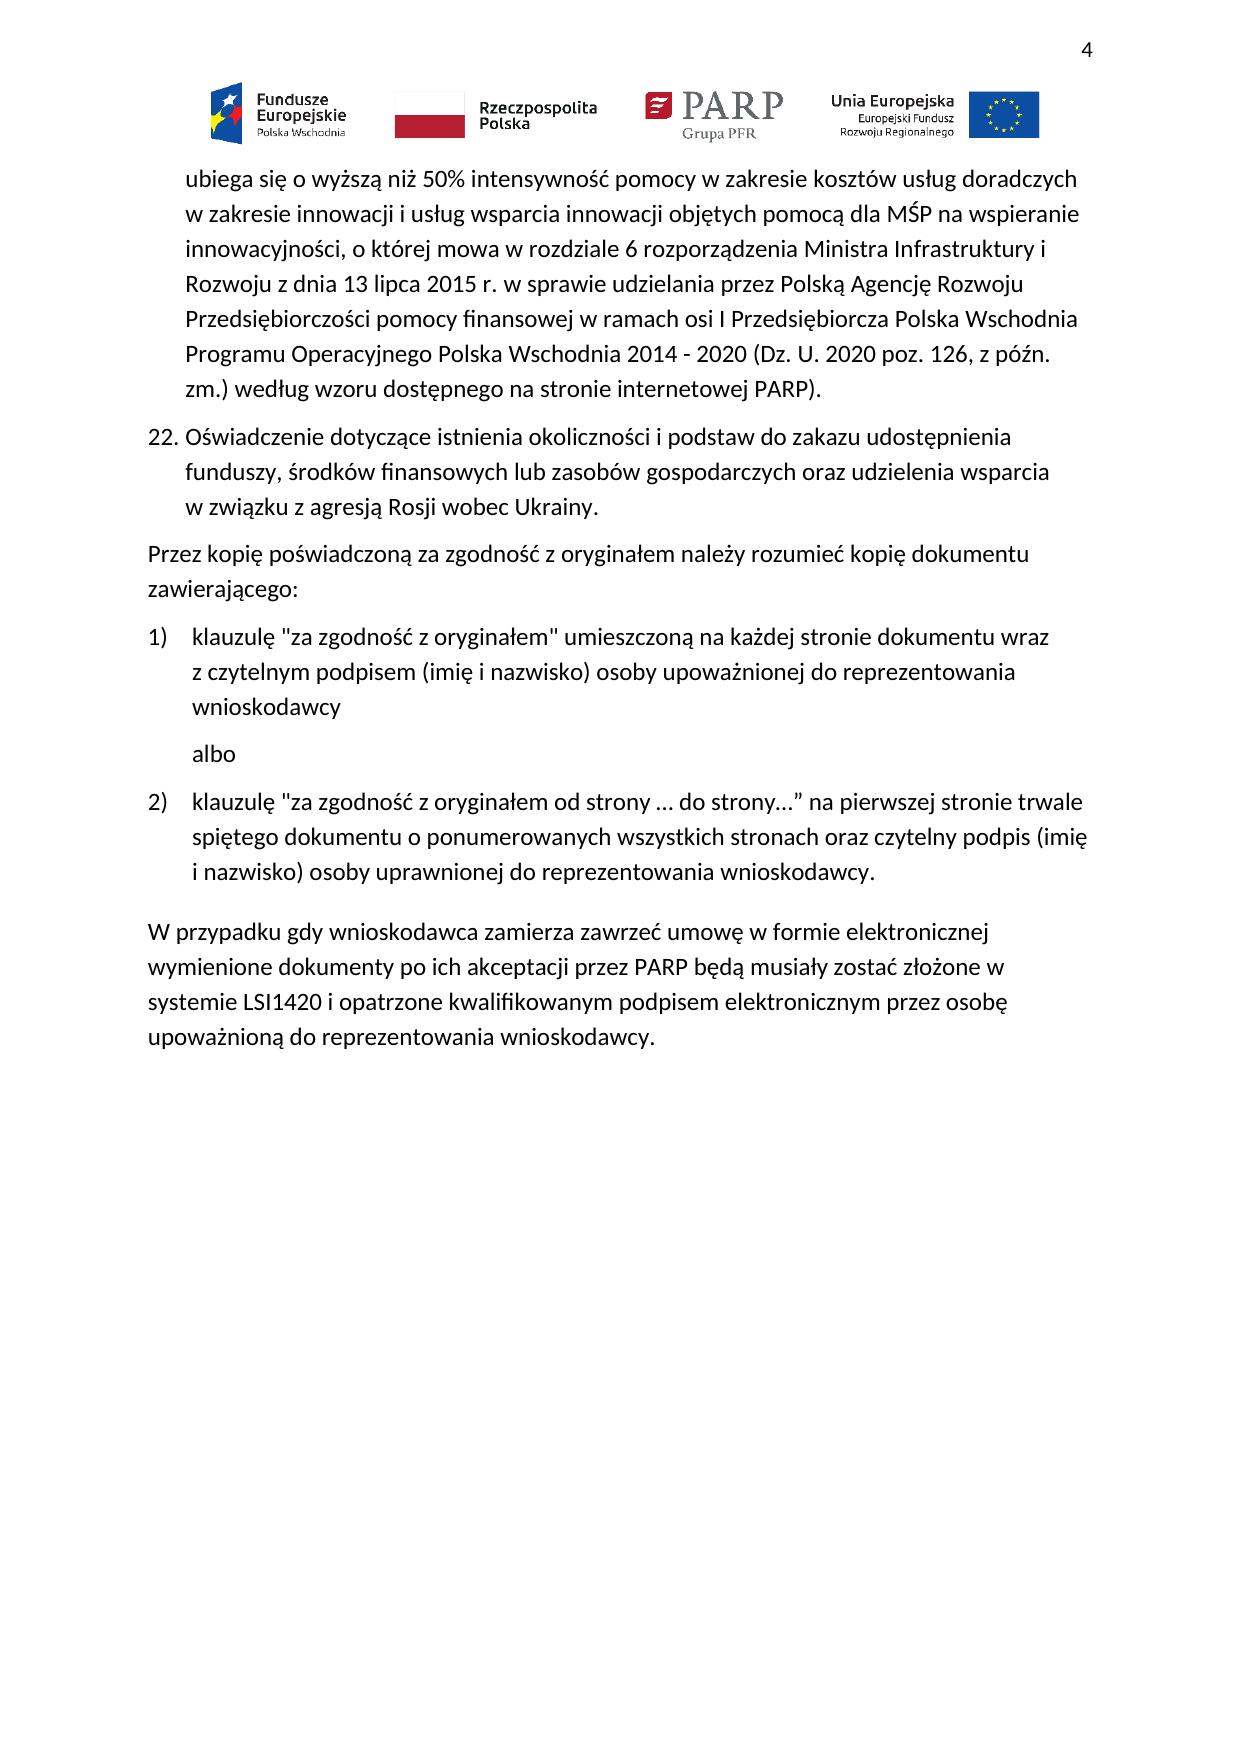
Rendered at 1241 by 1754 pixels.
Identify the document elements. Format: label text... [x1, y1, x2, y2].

list funduszy, środków finansowych lub zasobów gospodarczych oraz udzielenia wsparcia [185, 456, 1093, 486]
list klauzulę "za zgodność z oryginałem" umieszczoną na każdej stronie dokumentu wraz z czytelnym podpisem (imię i nazwisko) osoby upoważnionej do reprezentowania wnioskodawcy [147, 621, 1093, 721]
list albo [192, 738, 1093, 769]
list Przez kopię poświadczoną za zgodność z oryginałem należy rozumieć kopię dokumentu zawierającego: [148, 538, 1093, 604]
text W przypadku gdy wnioskodawca zamierza zawrzeć umowę w formie elektronicznej wymienione dokumenty po ich akceptacji przez PARP będą musiały zostać złożone w systemie LSI1420 i opatrzone kwalifikowanym podpisem elektronicznym przez osobę upoważnioną do reprezentowania wnioskodawcy. [148, 916, 1093, 1051]
list klauzulę "za zgodność z oryginałem od strony … do strony…” na pierwszej stronie trwale spiętego dokumentu o ponumerowanych wszystkich stronach oraz czytelny podpis (imię i nazwisko) osoby uprawnionej do reprezentowania wnioskodawcy. [148, 786, 1093, 886]
list Oświadczenie dotyczące istnienia okoliczności i podstaw do zakazu udostępnienia [148, 421, 1093, 451]
list w związku z agresją Rosji wobec Ukrainy. [185, 491, 1093, 521]
picture [162, 63, 1093, 164]
